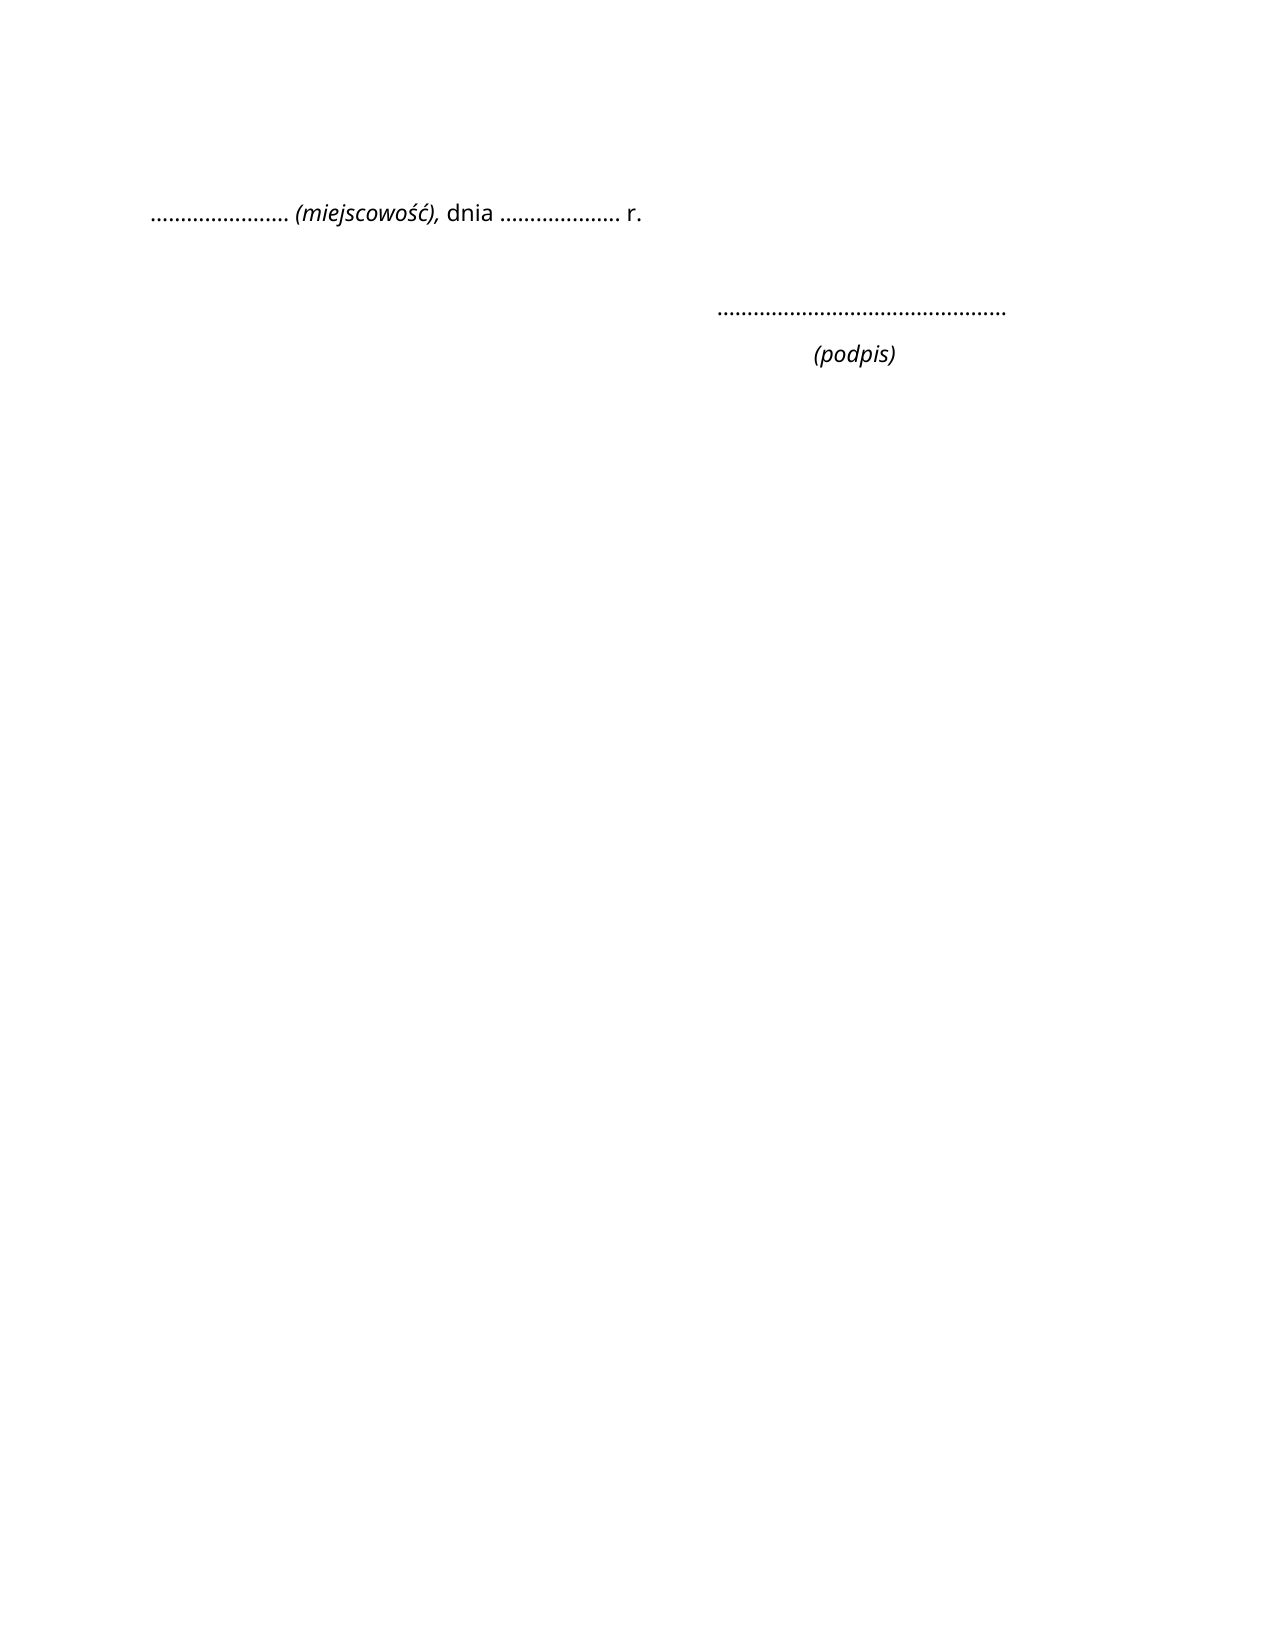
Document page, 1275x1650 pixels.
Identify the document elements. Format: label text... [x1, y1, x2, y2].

text …………….……. (miejscowość), dnia ………….……. r. [150, 197, 1125, 228]
text (podpis) [740, 337, 1125, 369]
text ………………………………………… [150, 291, 1125, 322]
